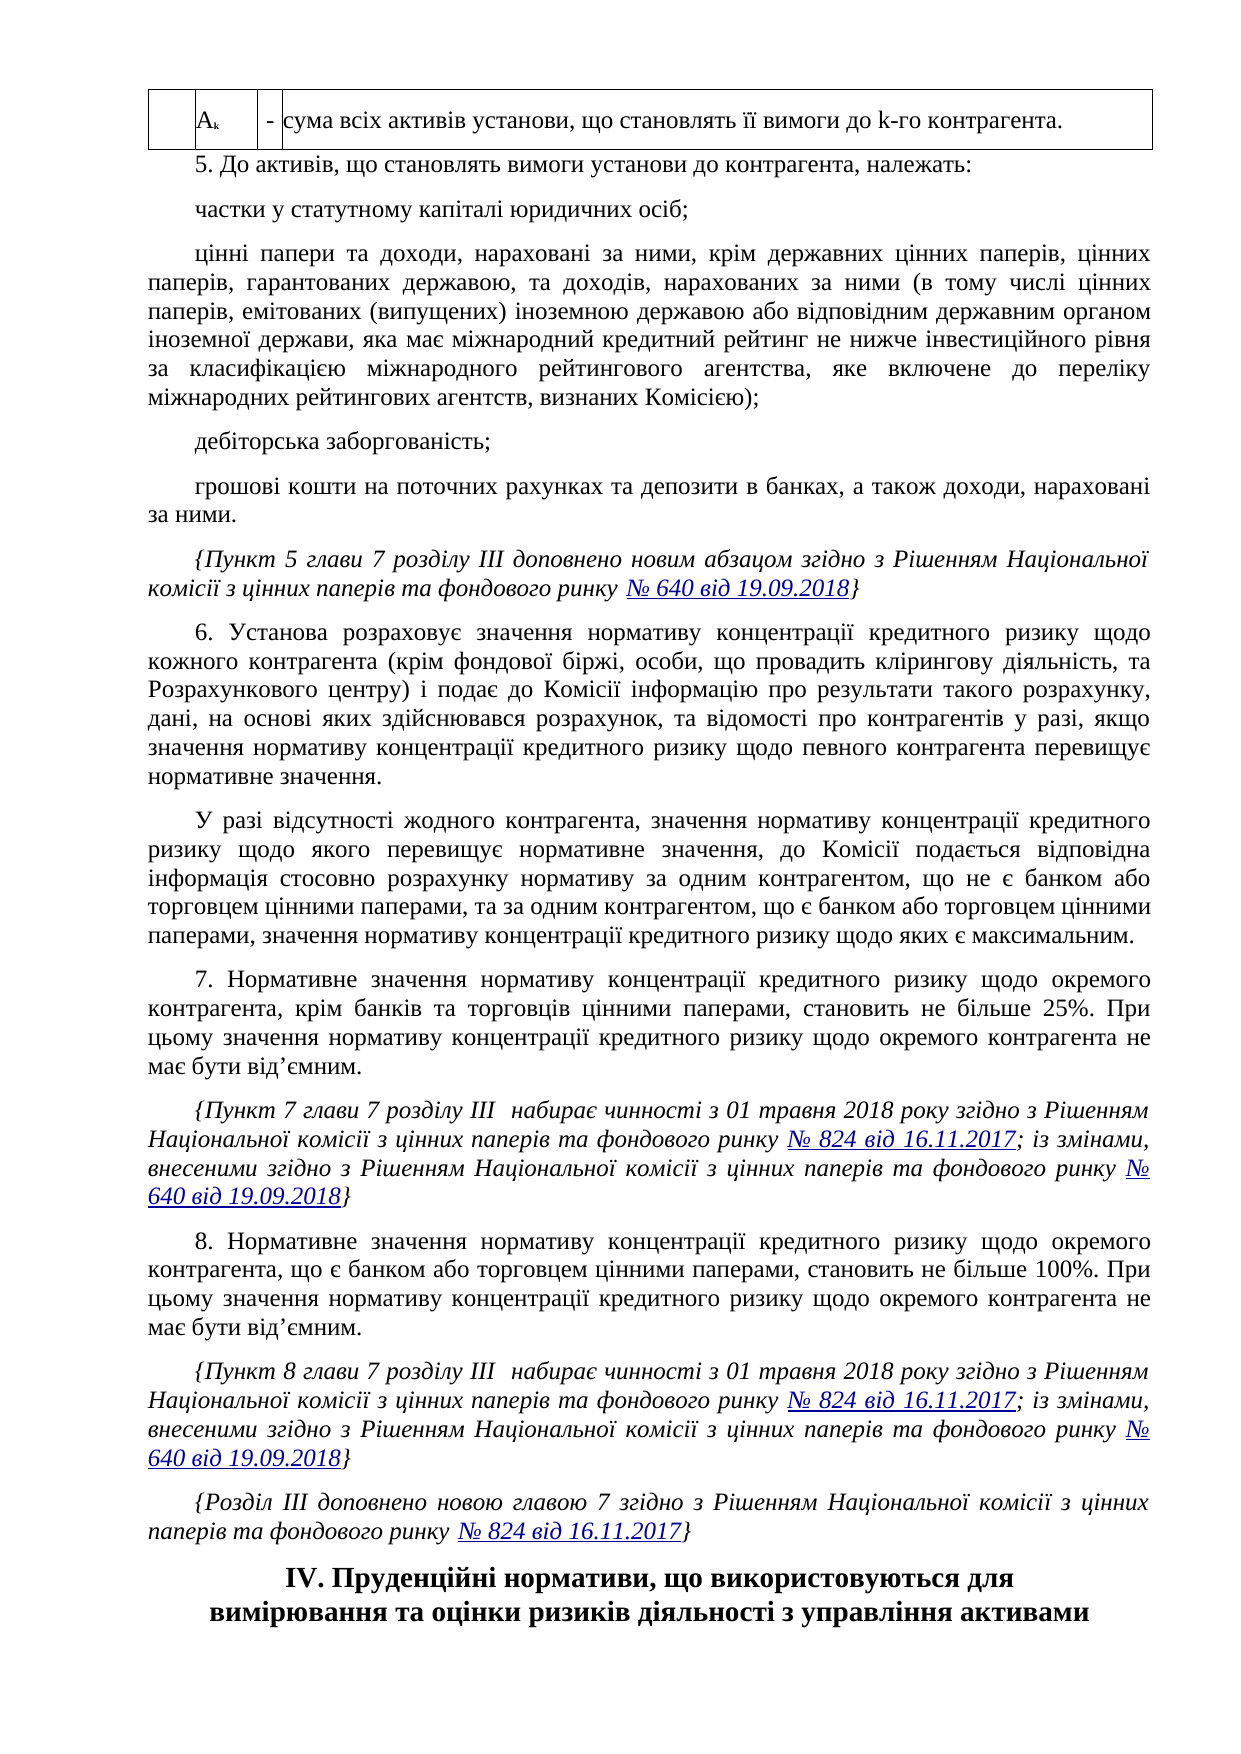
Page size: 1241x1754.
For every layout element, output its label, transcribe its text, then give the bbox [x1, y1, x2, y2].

text 7. Нормативне значення нормативу концентрації кредитного ризику щодо окремого контрагента, крім банків та торговців цінними паперами, становить не більше 25%. При цьому значення нормативу концентрації кредитного ризику щодо окремого контрагента не має бути від’ємним. [148, 964, 1152, 1079]
table_header [149, 90, 195, 149]
text цінні папери та доходи, нараховані за ними, крім державних цінних паперів, цінних паперів, гарантованих державою, та доходів, нарахованих за ними (в тому числі цінних паперів, емітованих (випущених) іноземною державою або відповідним державним органом іноземної держави, яка має міжнародний кредитний рейтинг не нижче інвестиційного рівня за класифікацією міжнародного рейтингового агентства, яке включене до переліку міжнародних рейтингових агентств, визнаних Комісією); [148, 238, 1152, 411]
text частки у статутному капіталі юридичних осіб; [148, 194, 1152, 223]
table_header - [258, 90, 282, 149]
text грошові кошти на поточних рахунках та депозити в банках, а також доходи, нараховані за ними. [148, 471, 1152, 528]
text У разі відсутності жодного контрагента, значення нормативу концентрації кредитного ризику щодо якого перевищує нормативне значення, до Комісії подається відповідна інформація стосовно розрахунку нормативу за одним контрагентом, що не є банком або торговцем цінними паперами, та за одним контрагентом, що є банком або торговцем цінними паперами, значення нормативу концентрації кредитного ризику щодо яких є максимальним. [148, 805, 1152, 949]
text дебіторська заборгованість; [148, 426, 1152, 455]
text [194, 1560, 1105, 1627]
table_header Аk [196, 90, 257, 149]
text 5. До активів, що становлять вимоги установи до контрагента, належать: [148, 150, 1152, 178]
text {Пункт 5 глави 7 розділу III доповнено новим абзацом згідно з Рішенням Національної комісії з цінних паперів та фондового ринку № 640 від 19.09.2018} [148, 544, 1152, 601]
text {Розділ III доповнено новою главою 7 згідно з Рішенням Національної комісії з цінних паперів та фондового ринку № 824 від 16.11.2017} [148, 1487, 1152, 1544]
text 6. Установа розраховує значення нормативу концентрації кредитного ризику щодо кожного контрагента (крім фондової біржі, особи, що провадить клірингову діяльність, та Розрахункового центру) і подає до Комісії інформацію про результати такого розрахунку, дані, на основі яких здійснювався розрахунок, та відомості про контрагентів у разі, якщо значення нормативу концентрації кредитного ризику щодо певного контрагента перевищує нормативне значення. [148, 617, 1152, 789]
table_header сума всіх активів установи, що становлять її вимоги до k-го контрагента. [283, 90, 1152, 149]
text {Пункт 8 глави 7 розділу III набирає чинності з 01 травня 2018 року згідно з Рішенням Національної комісії з цінних паперів та фондового ринку № 824 від 16.11.2017; із змінами, внесеними згідно з Рішенням Національної комісії з цінних паперів та фондового ринку № 640 від 19.09.2018} [148, 1356, 1152, 1471]
text {Пункт 7 глави 7 розділу III набирає чинності з 01 травня 2018 року згідно з Рішенням Національної комісії з цінних паперів та фондового ринку № 824 від 16.11.2017; із змінами, внесеними згідно з Рішенням Національної комісії з цінних паперів та фондового ринку № 640 від 19.09.2018} [148, 1095, 1152, 1210]
text 8. Нормативне значення нормативу концентрації кредитного ризику щодо окремого контрагента, що є банком або торговцем цінними паперами, становить не більше 100%. При цьому значення нормативу концентрації кредитного ризику щодо окремого контрагента не має бути від’ємним. [148, 1226, 1152, 1341]
